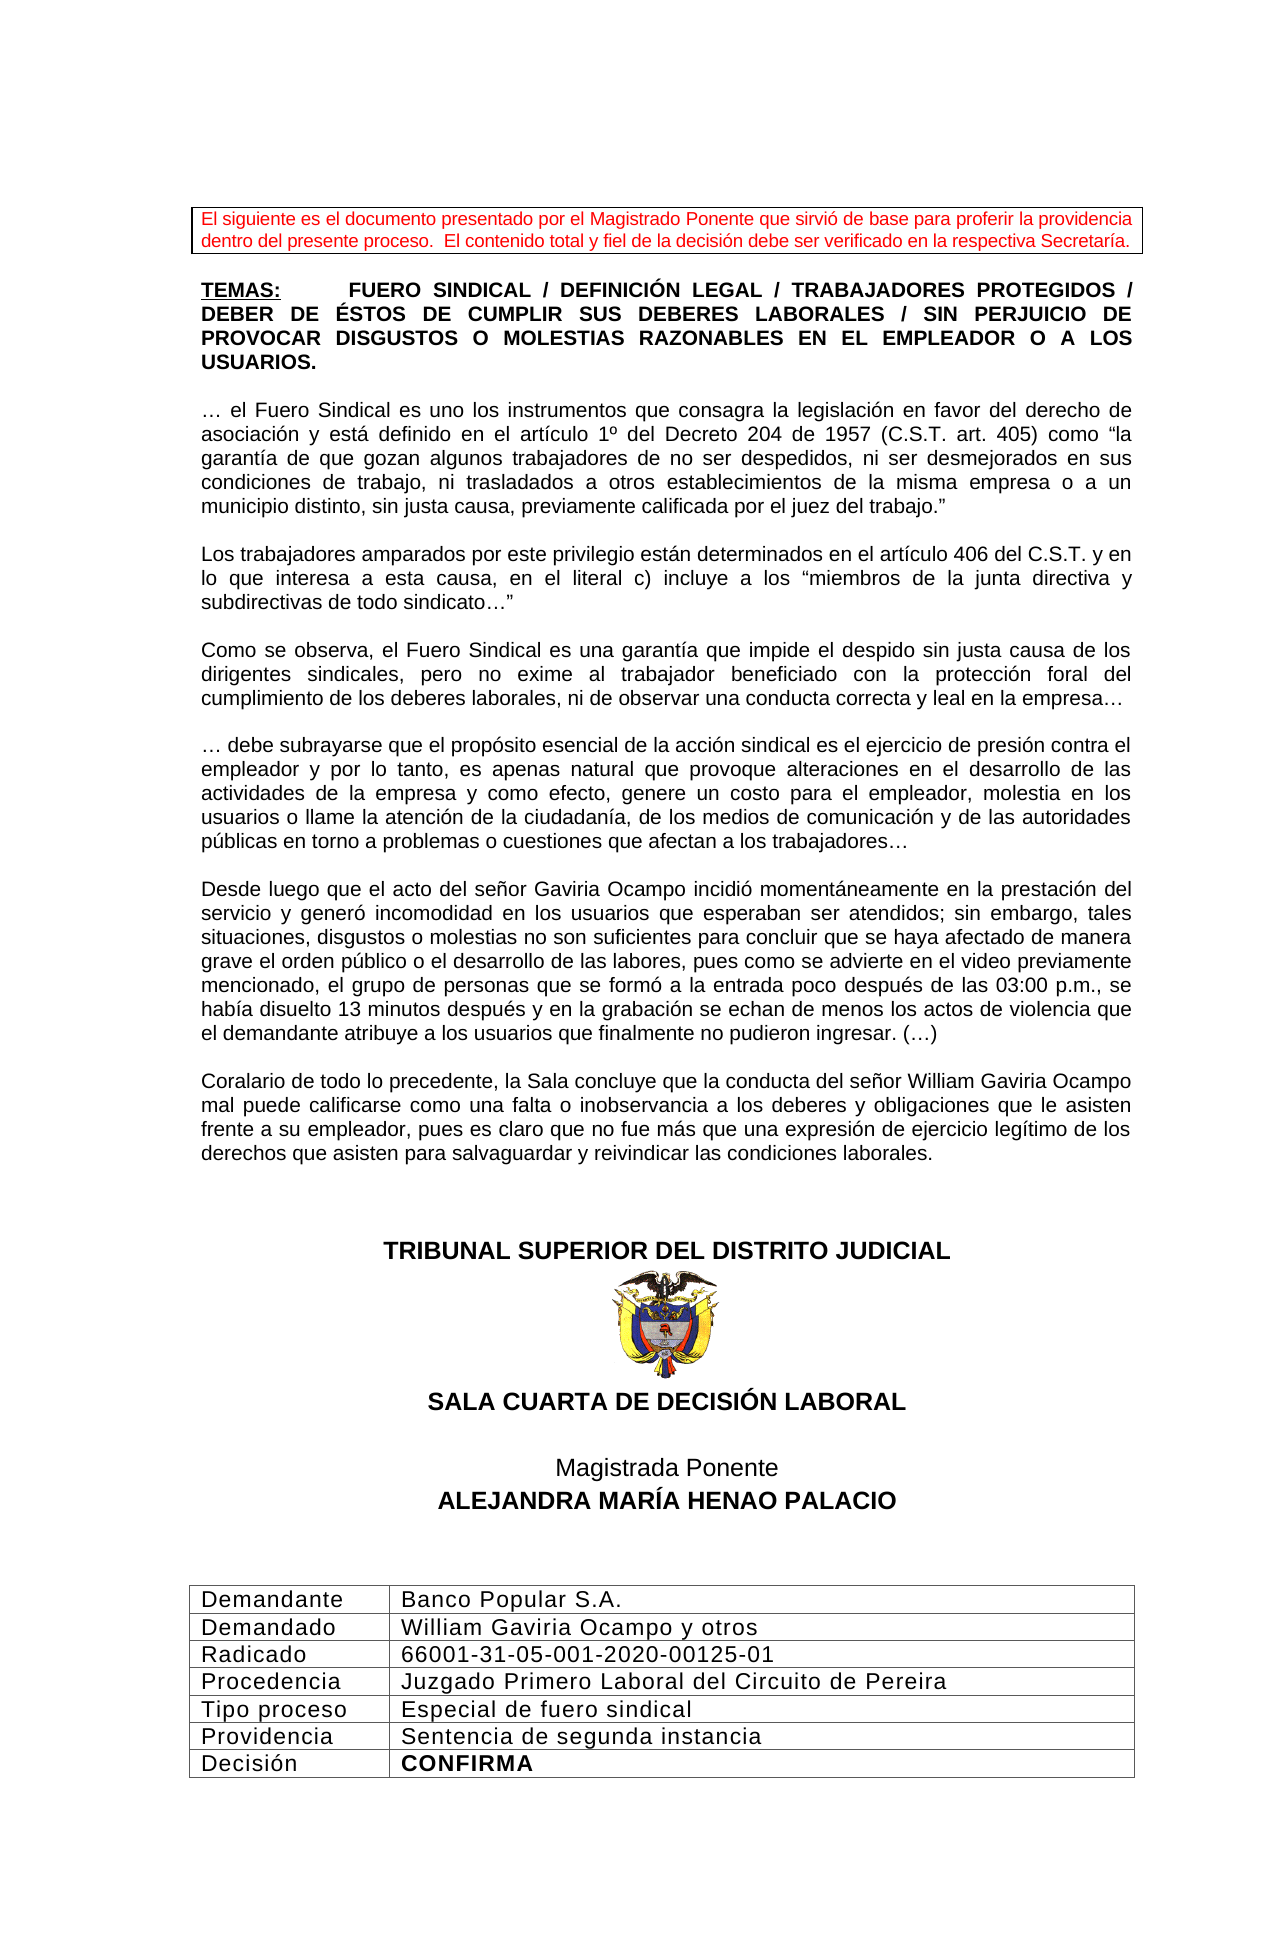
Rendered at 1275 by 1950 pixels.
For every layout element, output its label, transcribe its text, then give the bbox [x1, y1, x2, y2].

table_cell Demandado [190, 1614, 389, 1640]
table_cell Radicado [190, 1641, 389, 1667]
table_header Demandante [190, 1586, 389, 1612]
text TEMAS: FUERO SINDICAL / DEFINICIÓN LEGAL / TRABAJADORES PROTEGIDOS / DEBER DE ÉSTOS DE CUMPLIR SUS DEBERES LABORALES / SIN PERJUICIO DE PROVOCAR DISGUSTOS O MOLESTIAS RAZONABLES EN EL EMPLEADOR O A LOS USUARIOS. [201, 278, 1133, 374]
text ALEJANDRA MARÍA HENAO PALACIO [201, 1486, 1133, 1515]
text Como se observa, el Fuero Sindical es una garantía que impide el despido sin justa causa de los dirigentes sindicales, pero no exime al trabajador beneficiado con la protección foral del cumplimiento de los deberes laborales, ni de observar una conducta correcta y leal en la empresa… [201, 637, 1133, 709]
text Coralario de todo lo precedente, la Sala concluye que la conducta del señor William Gaviria Ocampo mal puede calificarse como una falta o inobservancia a los deberes y obligaciones que le asisten frente a su empleador, pues es claro que no fue más que una expresión de ejercicio legítimo de los derechos que asisten para salvaguardar y reivindicar las condiciones laborales. [201, 1069, 1133, 1164]
text Desde luego que el acto del señor Gaviria Ocampo incidió momentáneamente en la prestación del servicio y generó incomodidad en los usuarios que esperaban ser atendidos; sin embargo, tales situaciones, disgustos o molestias no son suficientes para concluir que se haya afectado de manera grave el orden público o el desarrollo de las labores, pues como se advierte en el video previamente mencionado, el grupo de personas que se formó a la entrada poco después de las 03:00 p.m., se había disuelto 13 minutos después y en la grabación se echan de menos los actos de violencia que el demandante atribuye a los usuarios que finalmente no pudieron ingresar. (…) [201, 877, 1133, 1045]
table_cell Tipo proceso [190, 1696, 389, 1722]
text … debe subrayarse que el propósito esencial de la acción sindical es el ejercicio de presión contra el empleador y por lo tanto, es apenas natural que provoque alteraciones en el desarrollo de las actividades de la empresa y como efecto, genere un costo para el empleador, molestia en los usuarios o llame la atención de la ciudadanía, de los medios de comunicación y de las autoridades públicas en torno a problemas o cuestiones que afectan a los trabajadores… [201, 733, 1133, 853]
text TRIBUNAL SUPERIOR DEL DISTRITO JUDICIAL [201, 1236, 1133, 1265]
text El siguiente es el documento presentado por el Magistrado Ponente que sirvió de base para proferir la providencia dentro del presente proceso. El contenido total y fiel de la decisión debe ser verificado en la respectiva Secretaría. [193, 208, 1142, 253]
table_cell William Gaviria Ocampo y otros [390, 1614, 1134, 1640]
text SALA CUARTA DE DECISIÓN LABORAL [201, 1387, 1133, 1416]
text Magistrada Ponente [201, 1453, 1133, 1482]
table_cell Providencia [190, 1723, 389, 1749]
table_cell Sentencia de segunda instancia [390, 1723, 1134, 1749]
text Los trabajadores amparados por este privilegio están determinados en el artículo 406 del C.S.T. y en lo que interesa a esta causa, en el literal c) incluye a los “miembros de la junta directiva y subdirectivas de todo sindicato…” [201, 542, 1133, 613]
table_cell 66001-31-05-001-2020-00125-01 [390, 1641, 1134, 1667]
table_header Banco Popular S.A. [390, 1586, 1134, 1612]
text … el Fuero Sindical es uno los instrumentos que consagra la legislación en favor del derecho de asociación y está definido en el artículo 1º del Decreto 204 de 1957 (C.S.T. art. 405) como “la garantía de que gozan algunos trabajadores de no ser despedidos, ni ser desmejorados en sus condiciones de trabajo, ni trasladados a otros establecimientos de la misma empresa o a un municipio distinto, sin justa causa, previamente calificada por el juez del trabajo.” [201, 398, 1133, 518]
table_cell Especial de fuero sindical [390, 1696, 1134, 1722]
table_cell Juzgado Primero Laboral del Circuito de Pereira [390, 1668, 1134, 1694]
table_cell CONFIRMA [390, 1750, 1134, 1777]
table_cell Procedencia [190, 1668, 389, 1694]
table_cell Decisión [190, 1750, 389, 1777]
